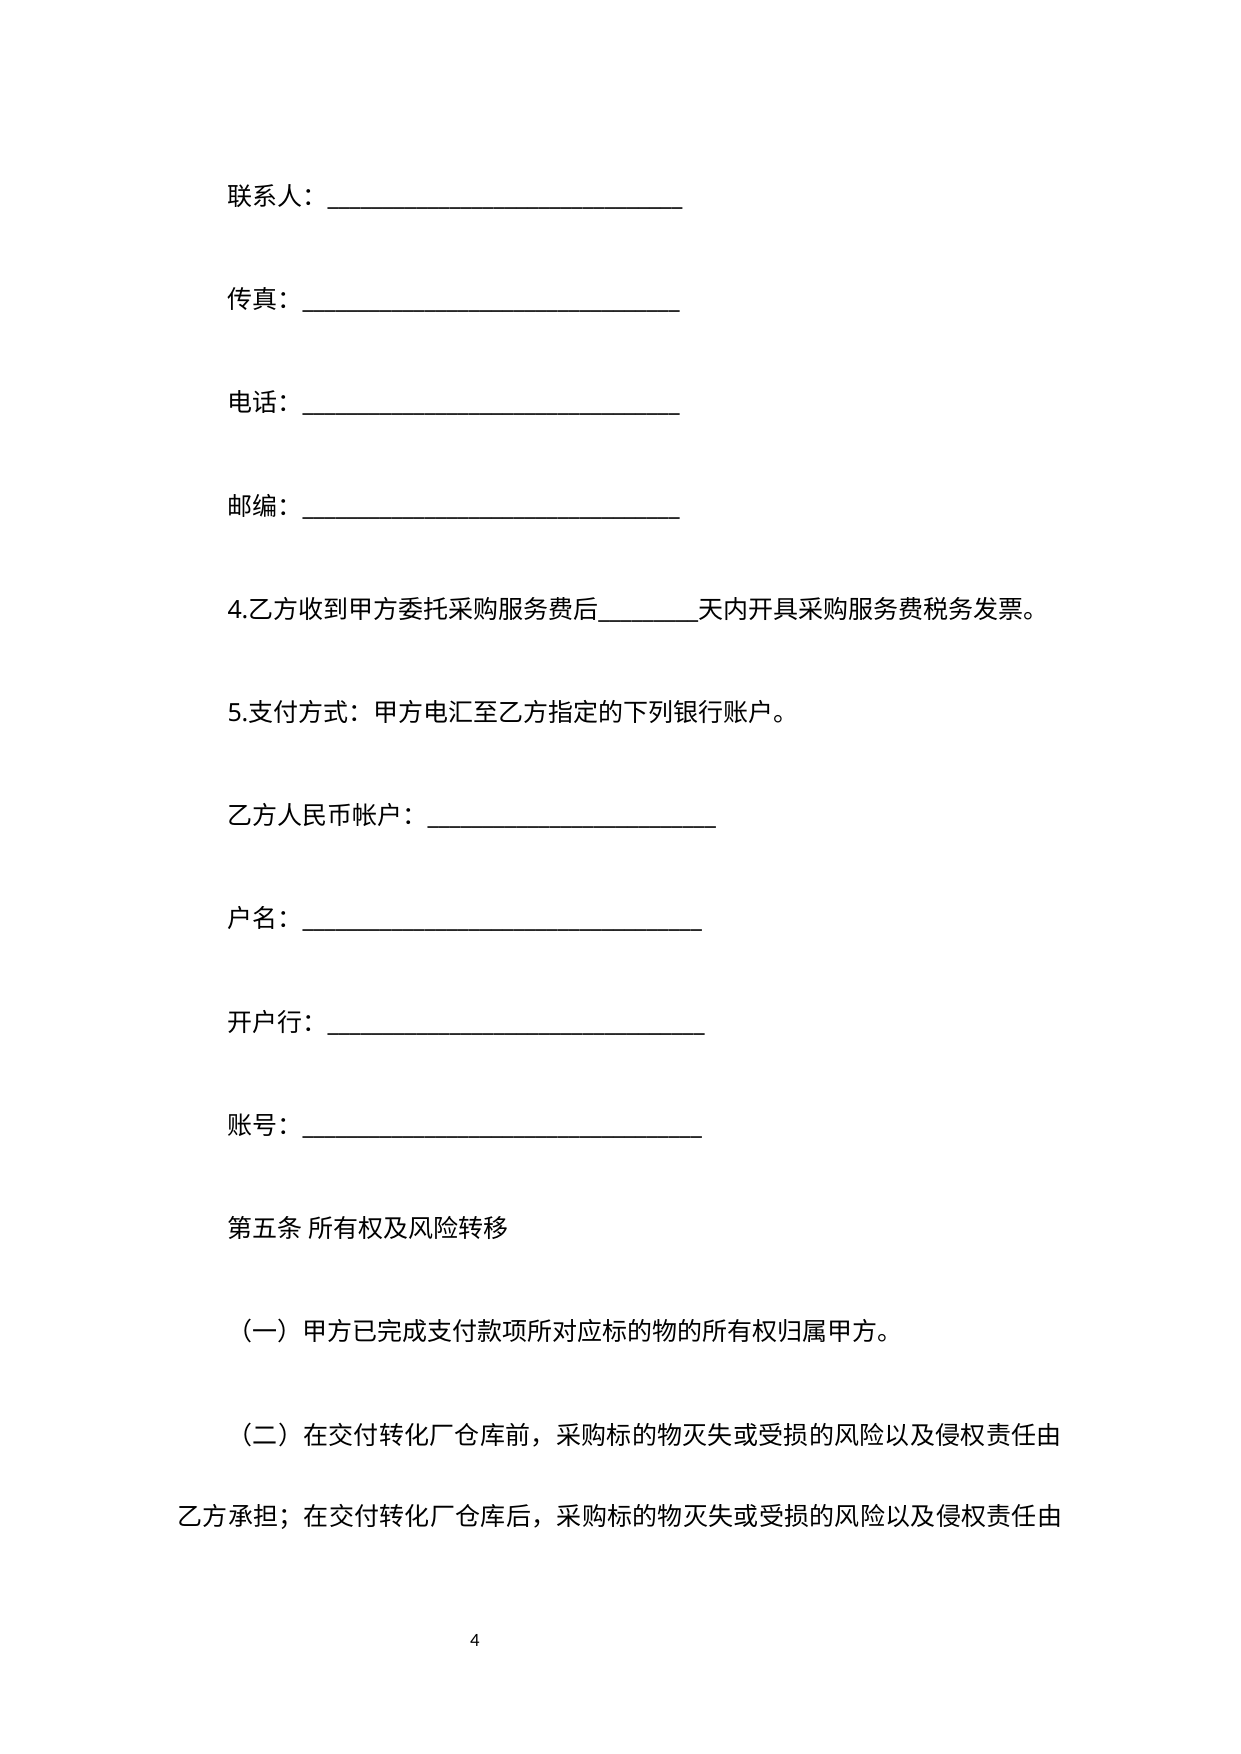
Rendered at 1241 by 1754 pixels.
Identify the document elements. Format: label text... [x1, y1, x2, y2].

text 4.乙方收到甲方委托采购服务费后_________天内开具采购服务费税务发票。 [177, 575, 1063, 640]
text 5.支付方式：甲方电汇至乙方指定的下列银行账户。 [177, 678, 1063, 743]
text 乙方人民币帐户：__________________________ [177, 781, 1063, 846]
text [177, 1401, 1063, 1547]
text 传真：__________________________________ [177, 265, 1063, 330]
text 第五条 所有权及风险转移 [177, 1194, 1063, 1259]
text 开户行：__________________________________ [177, 988, 1063, 1053]
text 电话：__________________________________ [177, 368, 1063, 433]
text 联系人：________________________________ [177, 162, 1063, 227]
text 户名：____________________________________ [177, 884, 1063, 949]
text 邮编：__________________________________ [177, 472, 1063, 537]
text 账号：____________________________________ [177, 1091, 1063, 1156]
text （一）甲方已完成支付款项所对应标的物的所有权归属甲方。 [177, 1297, 1063, 1362]
